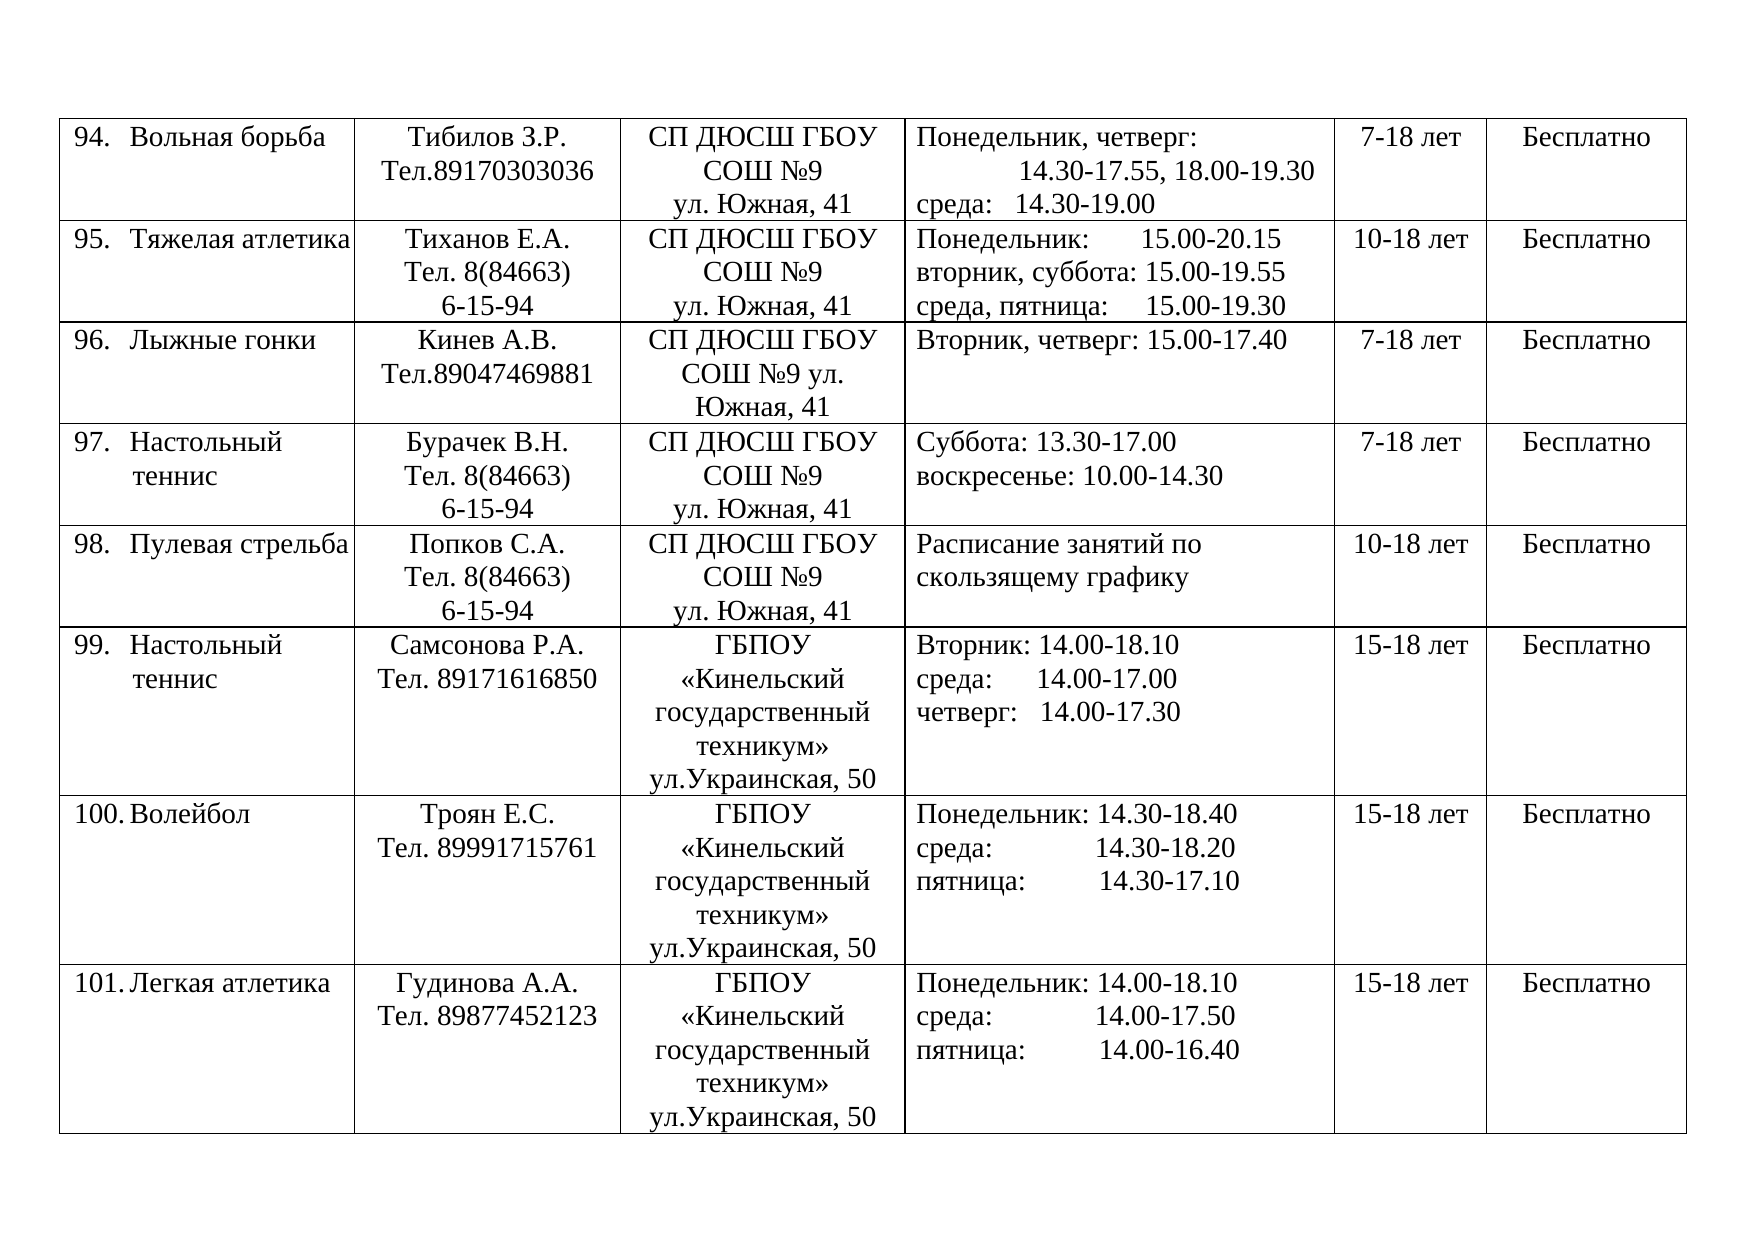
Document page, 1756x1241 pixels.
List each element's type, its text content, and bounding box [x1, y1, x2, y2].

table_cell Суббота: 13.30-17.00 воскресенье: 10.00-14.30 [906, 424, 1334, 525]
table_cell Бесплатно [1487, 796, 1686, 964]
table_cell Тибилов З.Р. Тел.89170303036 [355, 119, 620, 220]
table_cell Троян Е.С. Тел. 89991715761 [355, 796, 620, 964]
table_cell Тяжелая атлетика [60, 221, 354, 321]
table_cell 7-18 лет [1335, 119, 1486, 220]
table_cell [621, 119, 904, 220]
table_cell Попков С.А. Тел. 8(84663) 6-15-94 [355, 526, 620, 626]
table_cell Настольный теннис [60, 628, 354, 795]
table_cell Бесплатно [1487, 119, 1686, 220]
table_cell ГБПОУ «Кинельский государственный техникум» ул.Украинская, 50 [621, 965, 904, 1133]
table_cell Понедельник: 14.30-18.40 среда: 14.30-18.20 пятница: 14.30-17.10 [906, 796, 1334, 964]
table_cell Лыжные гонки [60, 323, 354, 423]
table_cell СП ДЮСШ ГБОУ СОШ №9 ул. Южная, 41 [621, 323, 904, 423]
table_cell Бесплатно [1487, 221, 1686, 321]
table_cell Легкая атлетика [60, 965, 354, 1133]
table_cell Самсонова Р.А. Тел. 89171616850 [355, 628, 620, 795]
table_cell ГБПОУ «Кинельский государственный техникум» ул.Украинская, 50 [621, 628, 904, 795]
table_cell Вторник, четверг: 15.00-17.40 [906, 323, 1334, 423]
table_cell Понедельник: 15.00-20.15 вторник, суббота: 15.00-19.55 среда, пятница: 15.00-19.30 [906, 221, 1334, 321]
table_cell Бурачек В.Н. Тел. 8(84663) 6-15-94 [355, 424, 620, 525]
table_cell Вторник: 14.00-18.10 среда: 14.00-17.00 четверг: 14.00-17.30 [906, 628, 1334, 795]
table_cell Волейбол [60, 796, 354, 964]
table_cell 15-18 лет [1335, 965, 1486, 1133]
table_cell Понедельник: 14.00-18.10 среда: 14.00-17.50 пятница: 14.00-16.40 [906, 965, 1334, 1133]
table_cell 15-18 лет [1335, 796, 1486, 964]
table_cell Бесплатно [1487, 628, 1686, 795]
table_cell СП ДЮСШ ГБОУ СОШ №9 ул. Южная, 41 [621, 424, 904, 525]
table_cell 7-18 лет [1335, 424, 1486, 525]
table_cell Тиханов Е.А. Тел. 8(84663) 6-15-94 [355, 221, 620, 321]
table_cell 10-18 лет [1335, 221, 1486, 321]
table_cell Понедельник, четверг: 14.30-17.55, 18.00-19.30 среда: 14.30-19.00 [906, 119, 1334, 220]
table_cell ГБПОУ «Кинельский государственный техникум» ул.Украинская, 50 [621, 796, 904, 964]
table_cell Кинев А.В. Тел.89047469881 [355, 323, 620, 423]
table_cell Расписание занятий по скользящему графику [906, 526, 1334, 626]
table_cell Гудинова А.А. Тел. 89877452123 [355, 965, 620, 1133]
table_cell СП ДЮСШ ГБОУ СОШ №9 ул. Южная, 41 [621, 221, 904, 321]
table_cell Настольный теннис [60, 424, 354, 525]
table_cell Пулевая стрельба [60, 526, 354, 626]
table_cell Бесплатно [1487, 526, 1686, 626]
table_cell Бесплатно [1487, 424, 1686, 525]
table_cell Вольная борьба [60, 119, 354, 220]
table_cell Бесплатно [1487, 323, 1686, 423]
table_cell 15-18 лет [1335, 628, 1486, 795]
table_cell 7-18 лет [1335, 323, 1486, 423]
table_cell 10-18 лет [1335, 526, 1486, 626]
table_cell Бесплатно [1487, 965, 1686, 1133]
table_cell СП ДЮСШ ГБОУ СОШ №9 ул. Южная, 41 [621, 526, 904, 626]
